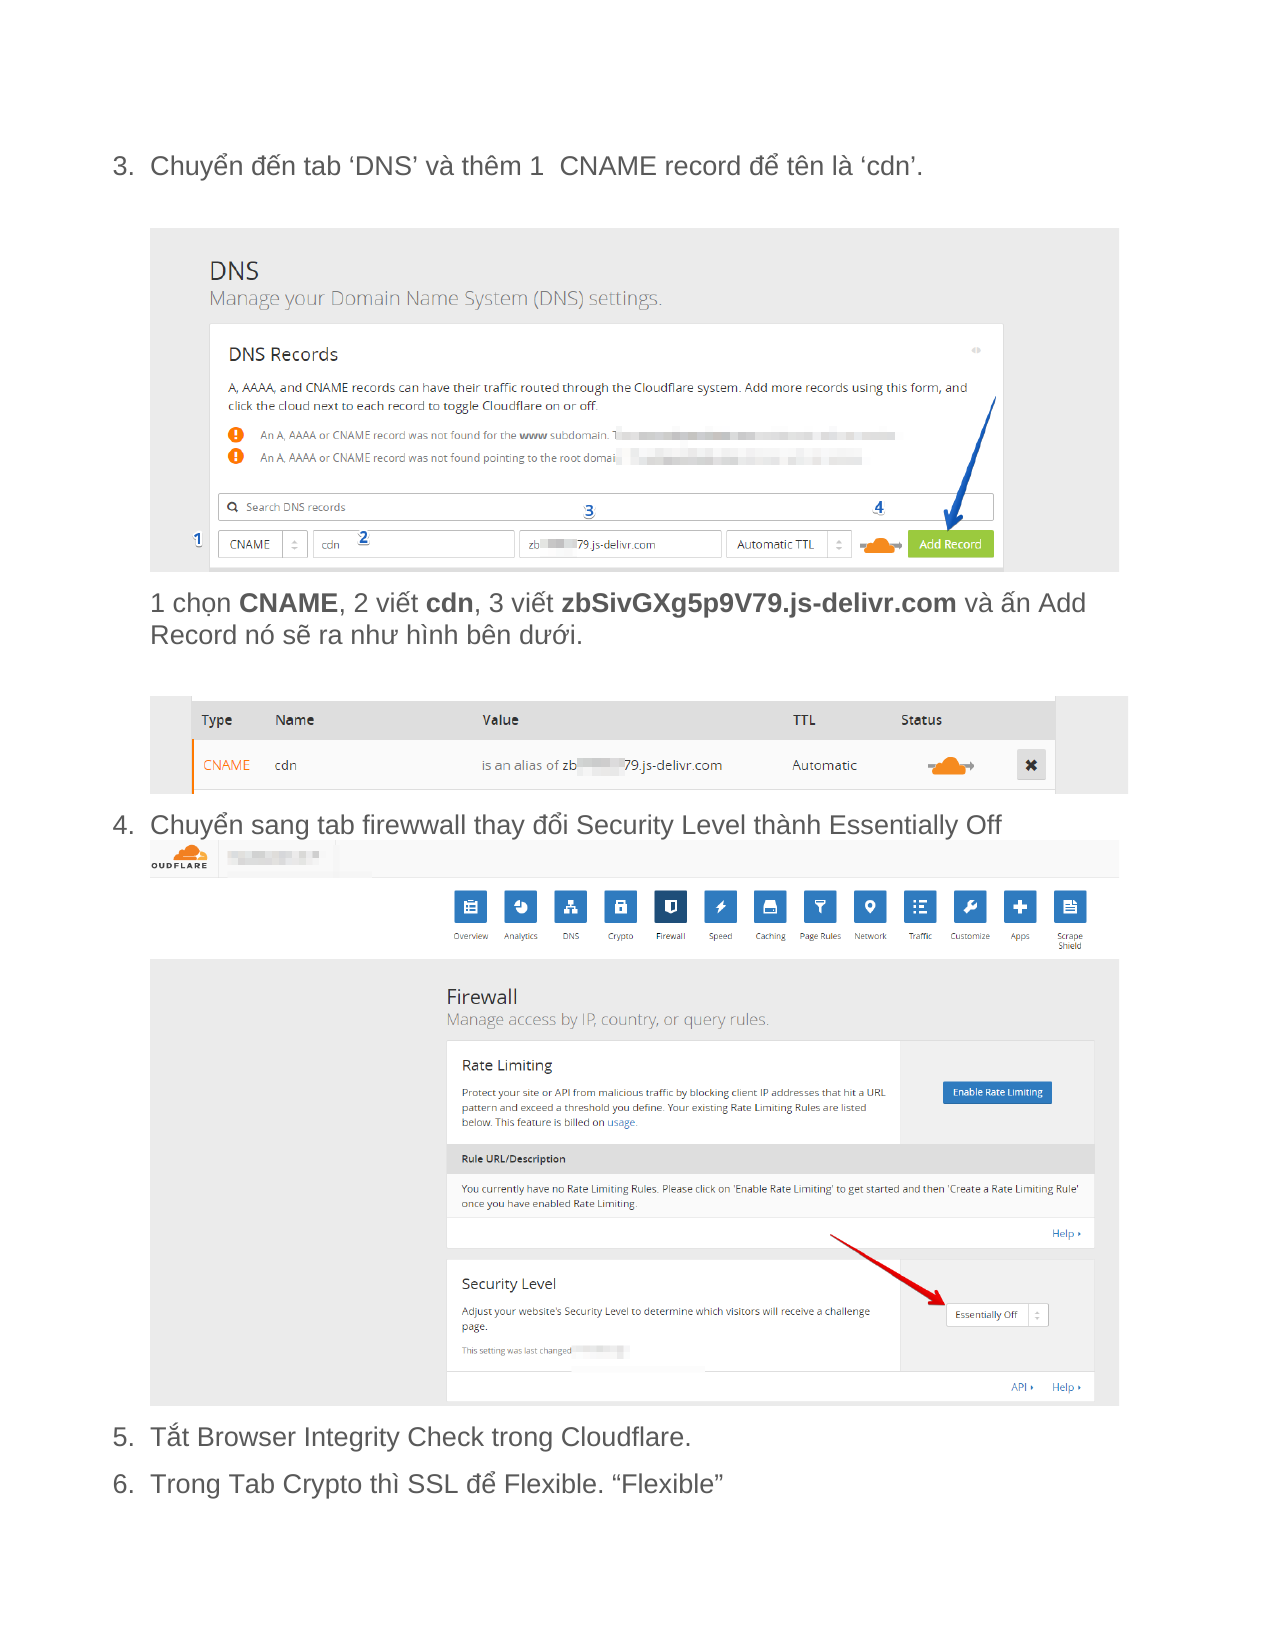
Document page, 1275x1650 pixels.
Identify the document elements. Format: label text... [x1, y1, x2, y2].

picture [150, 840, 1120, 1406]
list Trong Tab Crypto thì SSL để Flexible. “Flexible” [112, 1468, 1125, 1499]
text 1 chọn CNAME, 2 viết cdn, 3 viết zbSivGXg5p9V79.js-delivr.com và ấn Add Record nó sẽ ra như hình bên dưới. [150, 587, 1125, 650]
list Tắt Browser Integrity Check trong Cloudflare. [112, 1421, 1125, 1452]
picture [150, 696, 1129, 794]
picture [150, 228, 1120, 572]
list Chuyển đến tab ‘DNS’ và thêm 1 CNAME record để tên là ‘cdn’. [112, 150, 1125, 181]
